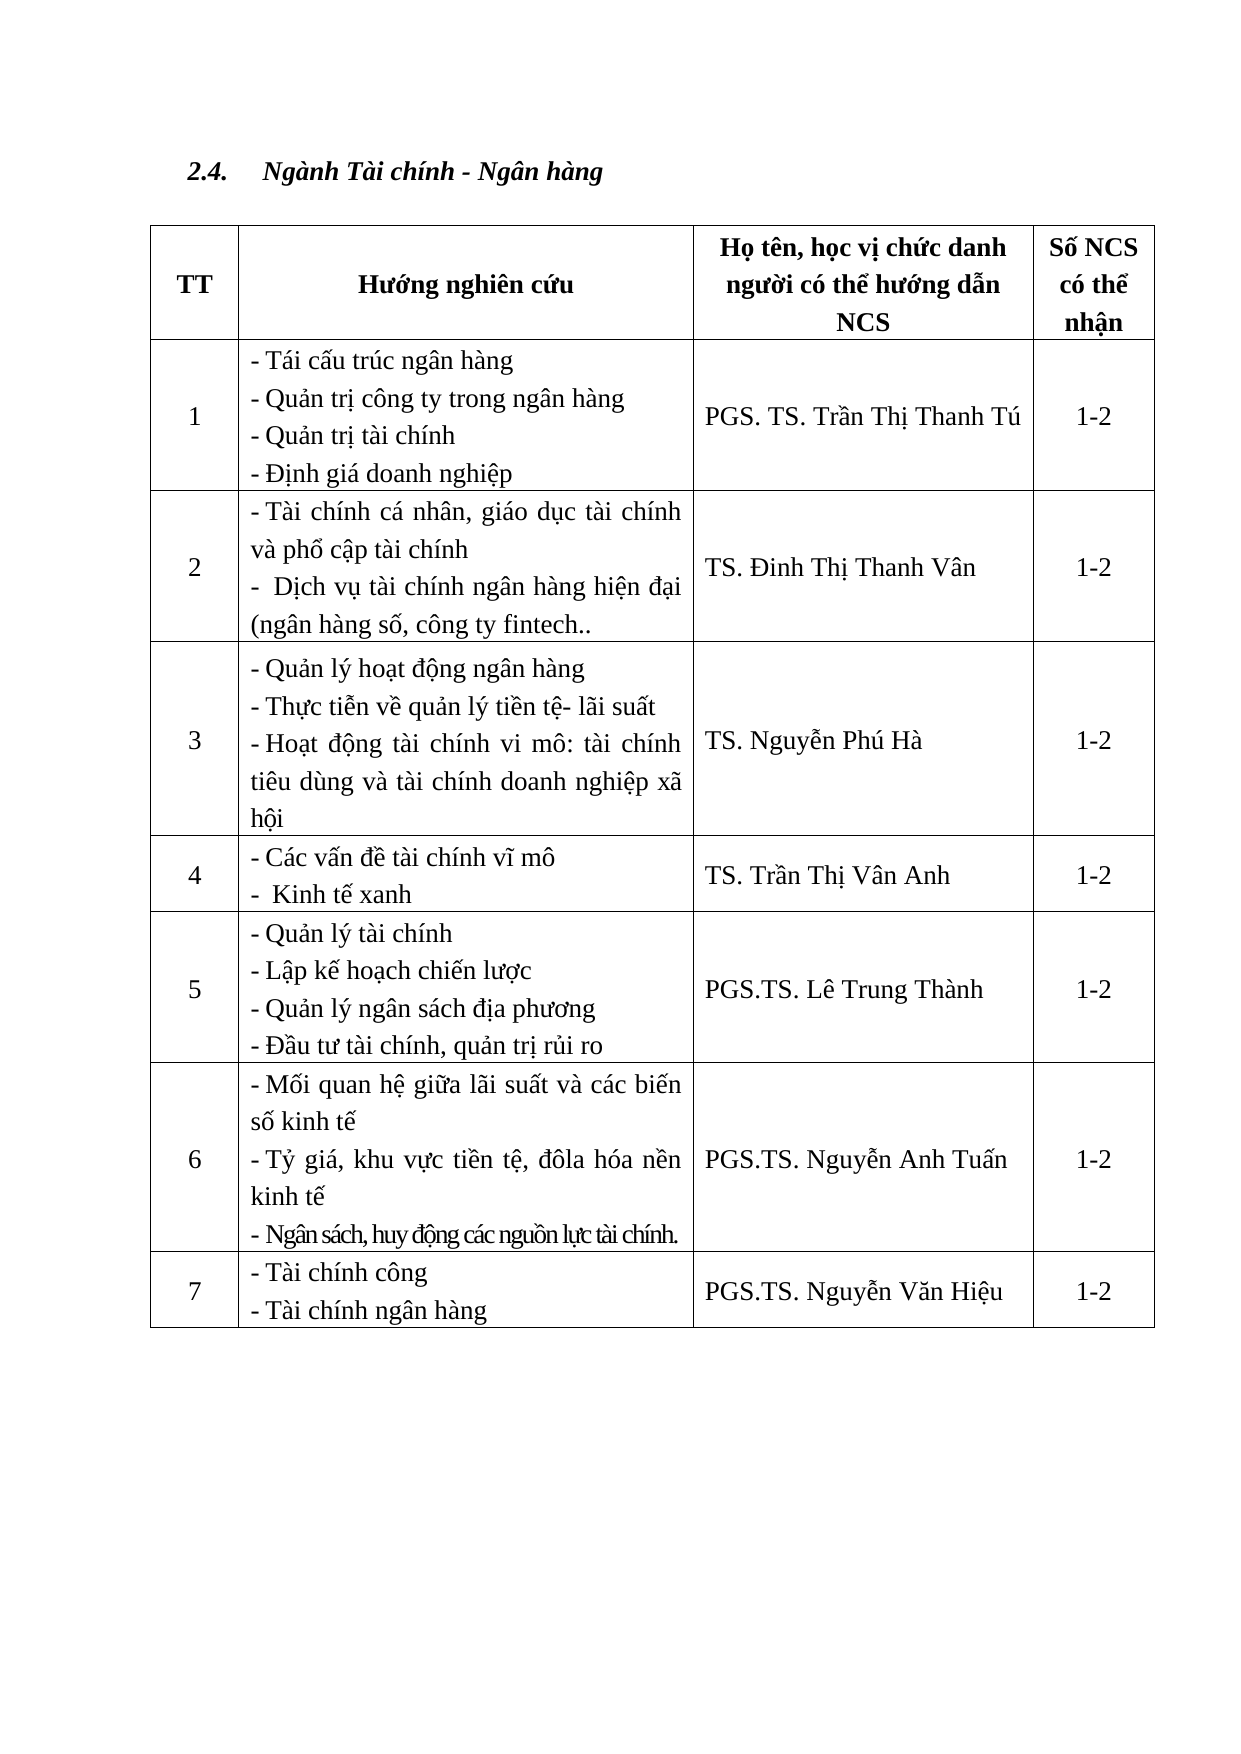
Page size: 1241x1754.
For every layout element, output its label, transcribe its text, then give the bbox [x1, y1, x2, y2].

table_cell 2 [151, 491, 238, 641]
table_cell PGS.TS. Lê Trung Thành [694, 912, 1033, 1062]
table_cell TS. Đinh Thị Thanh Vân [694, 491, 1033, 641]
table_cell Quản lý hoạt động ngân hàng Thực tiễn về quản lý tiền tệ- lãi suất Hoạt động tài chính vi mô: tài chính tiêu dùng và tài chính doanh nghiệp xã hội [239, 642, 693, 835]
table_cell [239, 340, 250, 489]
table_cell 1-2 [1034, 340, 1154, 489]
table_cell PGS. TS. Trần Thị Thanh Tú [694, 340, 1033, 489]
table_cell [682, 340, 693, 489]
table_cell 1 [151, 340, 238, 489]
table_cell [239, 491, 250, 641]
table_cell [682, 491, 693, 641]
table_cell 5 [151, 912, 238, 1062]
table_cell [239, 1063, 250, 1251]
table_header TT [151, 226, 238, 338]
list Ngành Tài chính - Ngân hàng [187, 150, 1090, 187]
table_cell TS. Trần Thị Vân Anh [694, 836, 1033, 911]
table_cell 1-2 [1034, 642, 1154, 835]
table_cell 4 [151, 836, 238, 911]
table_cell 1-2 [1034, 912, 1154, 1062]
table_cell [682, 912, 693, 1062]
table_cell 3 [151, 642, 238, 835]
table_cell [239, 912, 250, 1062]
table_cell PGS.TS. Nguyễn Anh Tuấn [694, 1063, 1033, 1251]
table_cell 1-2 [1034, 1252, 1154, 1327]
table_cell PGS.TS. Nguyễn Văn Hiệu [694, 1252, 1033, 1327]
table_cell 1-2 [1034, 491, 1154, 641]
table_cell 6 [151, 1063, 238, 1251]
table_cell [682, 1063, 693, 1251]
table_header Hướng nghiên cứu [239, 226, 693, 338]
table_cell 1-2 [1034, 836, 1154, 911]
table_cell 1-2 [1034, 1063, 1154, 1251]
table_cell 7 [151, 1252, 238, 1327]
table_cell TS. Nguyễn Phú Hà [694, 642, 1033, 835]
